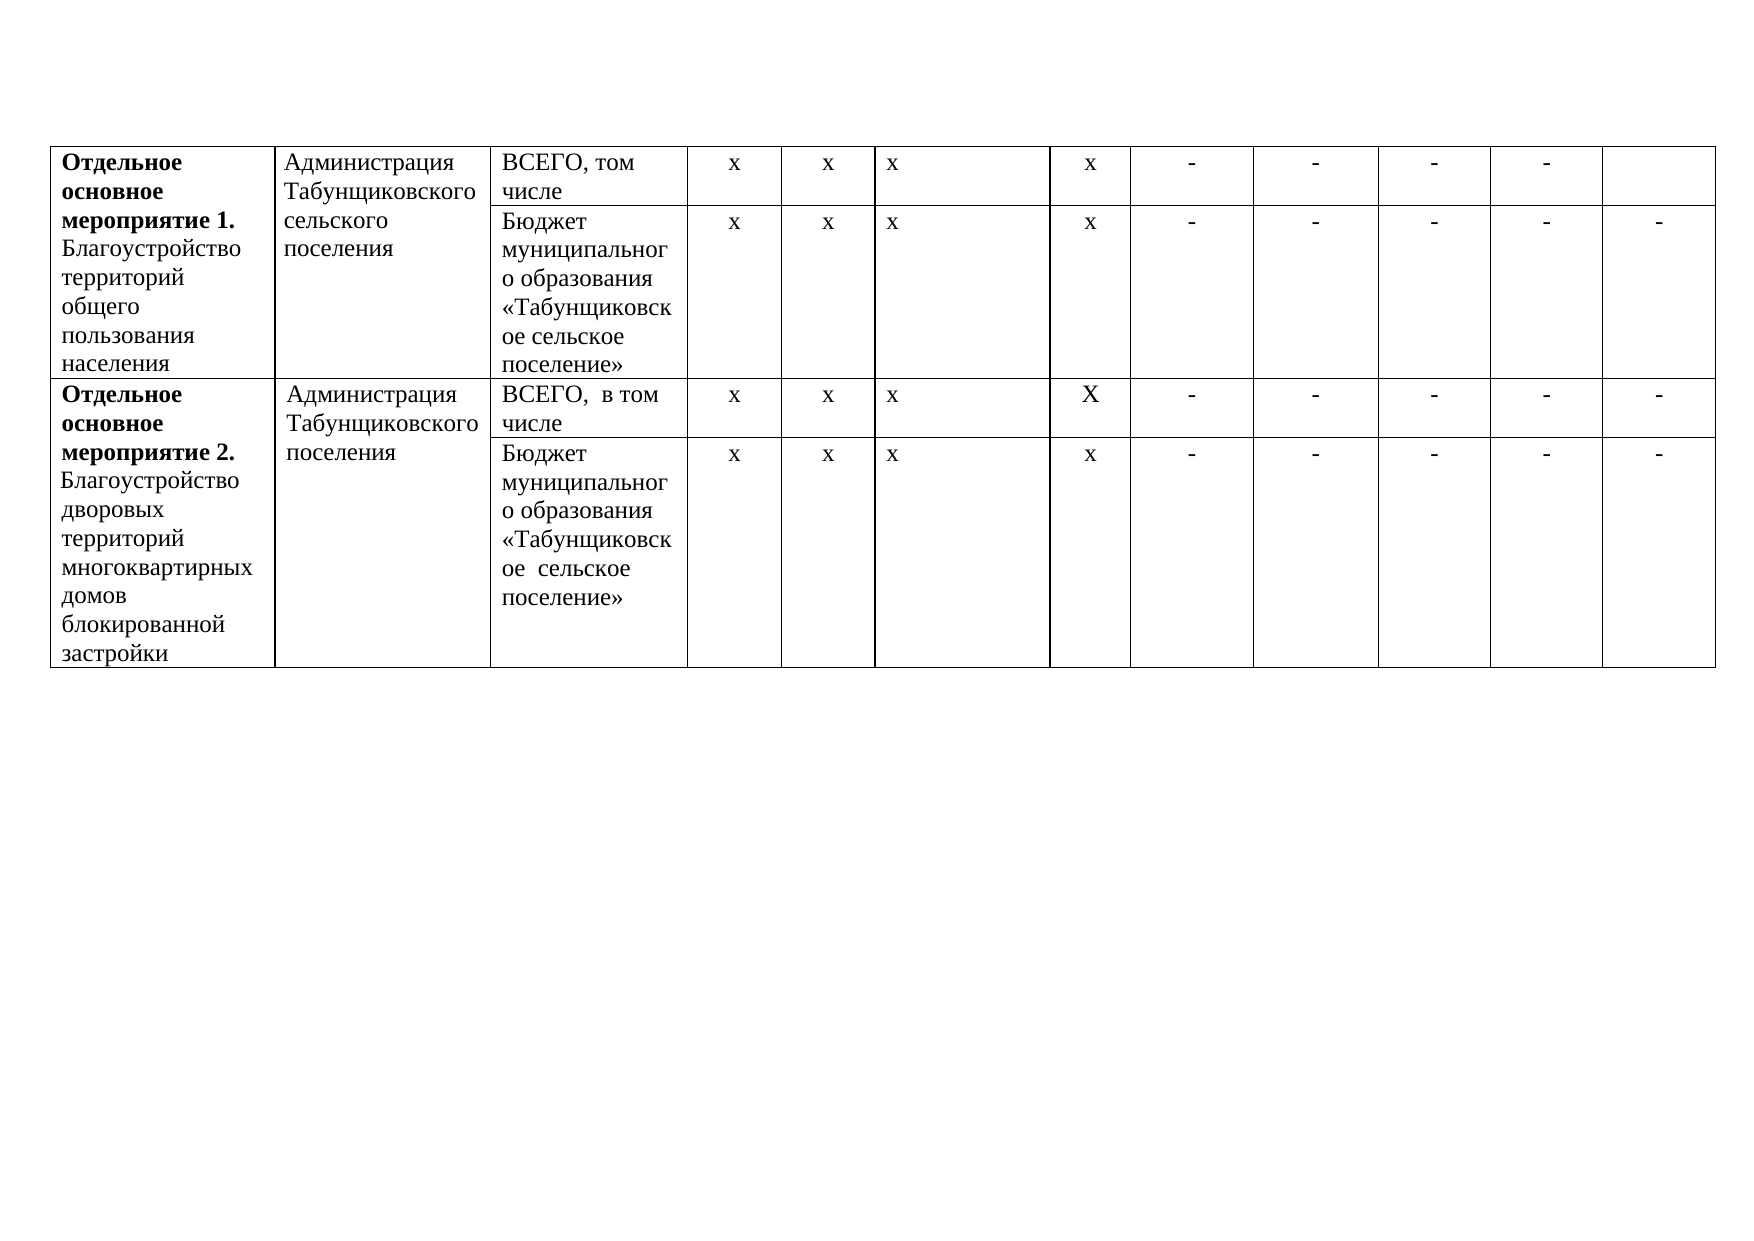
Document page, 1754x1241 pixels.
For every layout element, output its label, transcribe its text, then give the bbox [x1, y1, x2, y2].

table_cell х [782, 379, 874, 437]
table_cell - [1131, 379, 1253, 437]
table_header х [1051, 147, 1130, 205]
table_cell - [1491, 206, 1602, 378]
table_header - [1131, 147, 1253, 205]
table_header - [1379, 147, 1490, 205]
table_cell - [1379, 438, 1490, 667]
table_header Отдельное основное мероприятие 1. Благоустройство территорий общего пользования населения [51, 147, 274, 378]
table_cell х [1051, 438, 1130, 667]
table_cell х [876, 206, 1049, 378]
table_cell - [1254, 438, 1378, 667]
table_cell - [1603, 438, 1715, 667]
table_cell - [1603, 206, 1715, 378]
table_header ВСЕГО, том числе [491, 147, 687, 205]
table_header [1603, 147, 1715, 205]
table_cell х [688, 379, 781, 437]
table_cell х [876, 438, 1049, 667]
table_cell Бюджет муниципального образования «Табунщиковское сельское поселение» [491, 438, 687, 667]
table_cell Отдельное основное мероприятие 2. Благоустройство дворовых территорий многоквартирных домов блокированной застройки [51, 379, 274, 667]
table_cell ВСЕГО, в том числе [491, 379, 687, 437]
table_header х [688, 147, 781, 205]
table_cell - [1491, 438, 1602, 667]
table_cell х [782, 206, 874, 378]
table_header Администрация Табунщиковского сельского поселения [276, 147, 490, 378]
table_cell х [782, 438, 874, 667]
table_header х [782, 147, 874, 205]
table_header х [876, 147, 1049, 205]
table_cell - [1379, 206, 1490, 378]
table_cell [491, 206, 687, 378]
table_cell х [688, 438, 781, 667]
table_cell - [1131, 206, 1253, 378]
table_cell - [1603, 379, 1715, 437]
table_cell х [876, 379, 1049, 437]
table_header - [1491, 147, 1602, 205]
table_cell - [1254, 206, 1378, 378]
table_cell х [688, 206, 781, 378]
table_cell - [1379, 379, 1490, 437]
table_cell Х [1051, 379, 1130, 437]
table_cell - [1131, 438, 1253, 667]
table_cell х [1051, 206, 1130, 378]
table_cell - [1491, 379, 1602, 437]
table_header - [1254, 147, 1378, 205]
table_cell - [1254, 379, 1378, 437]
table_cell Администрация Табунщиковского поселения [276, 379, 490, 667]
